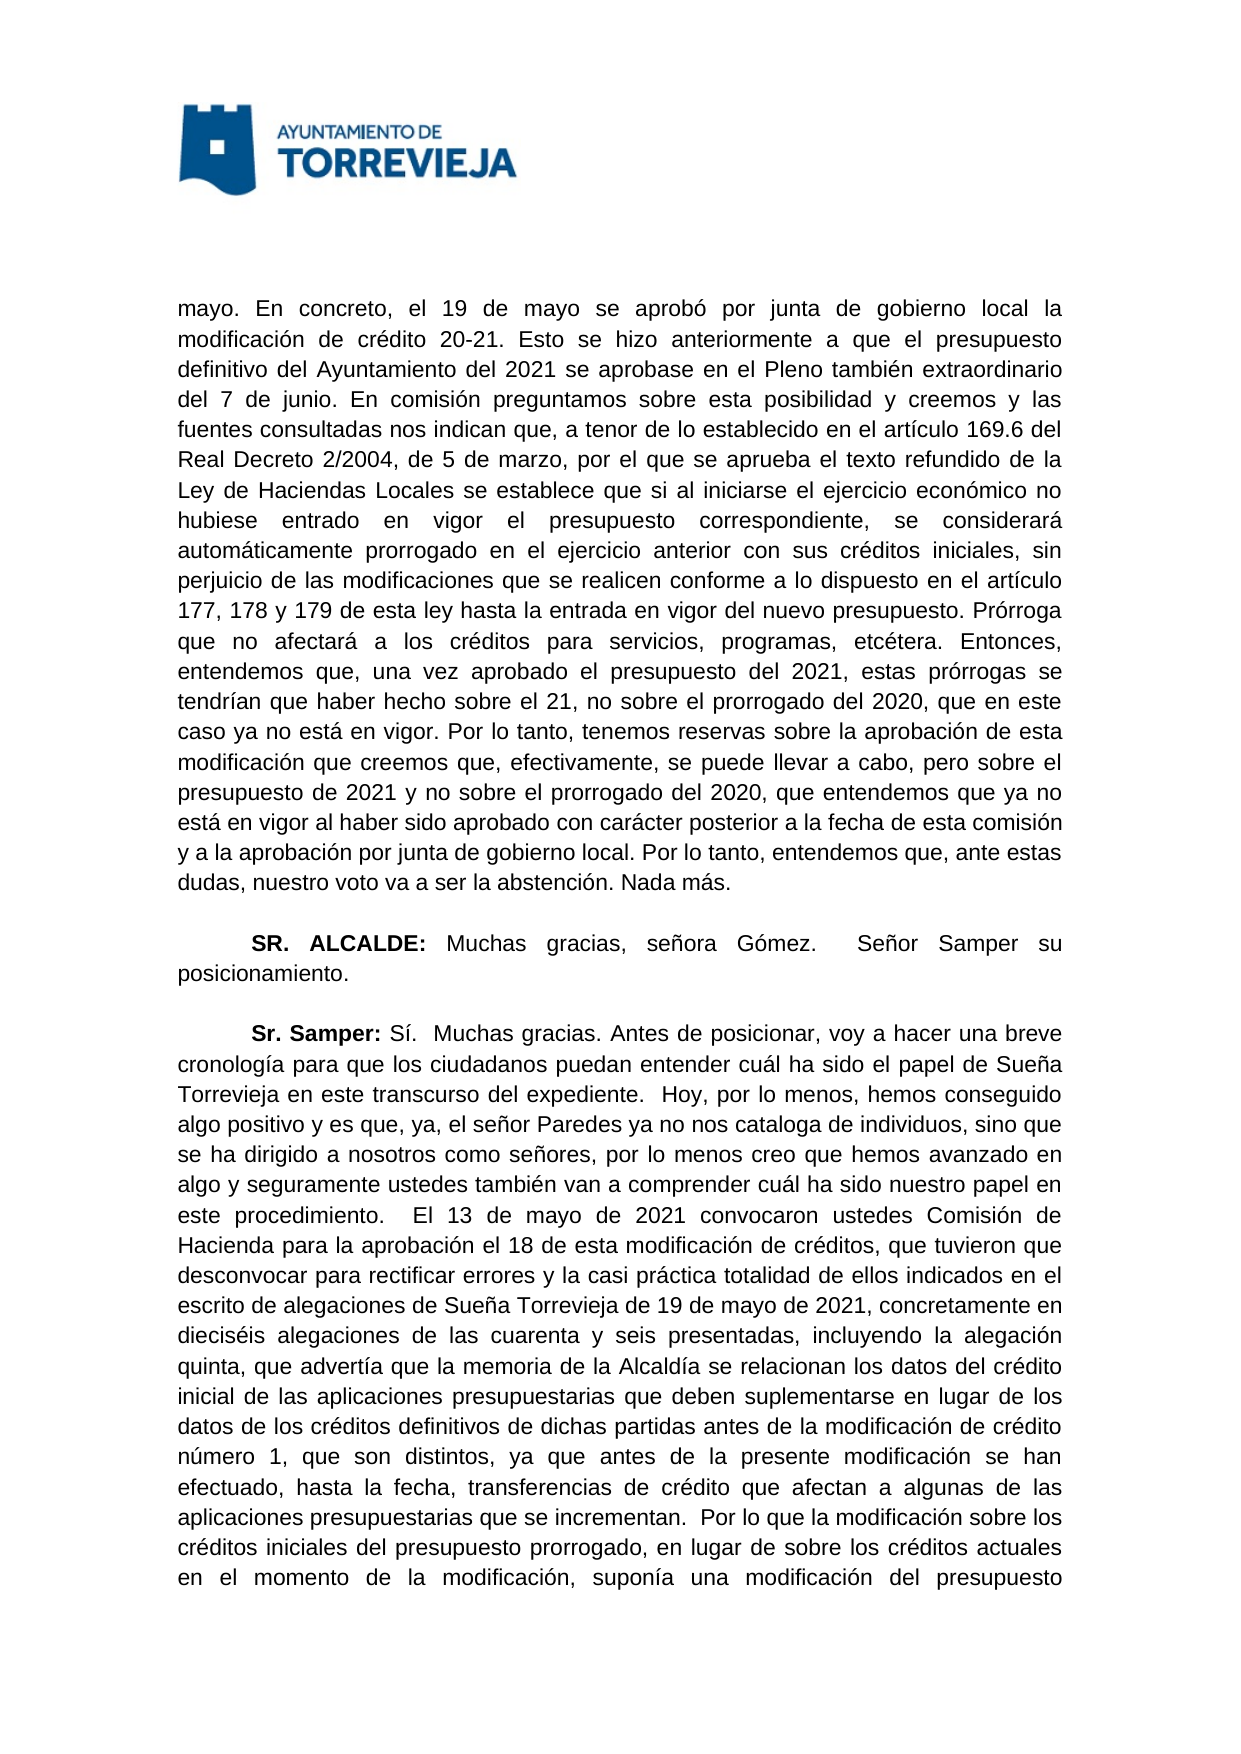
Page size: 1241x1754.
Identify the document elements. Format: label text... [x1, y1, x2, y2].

picture [177, 102, 521, 218]
text SR. ALCALDE: Muchas gracias, señora Gómez. Señor Samper su posicionamiento. [177, 930, 1063, 986]
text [177, 1020, 1063, 1590]
